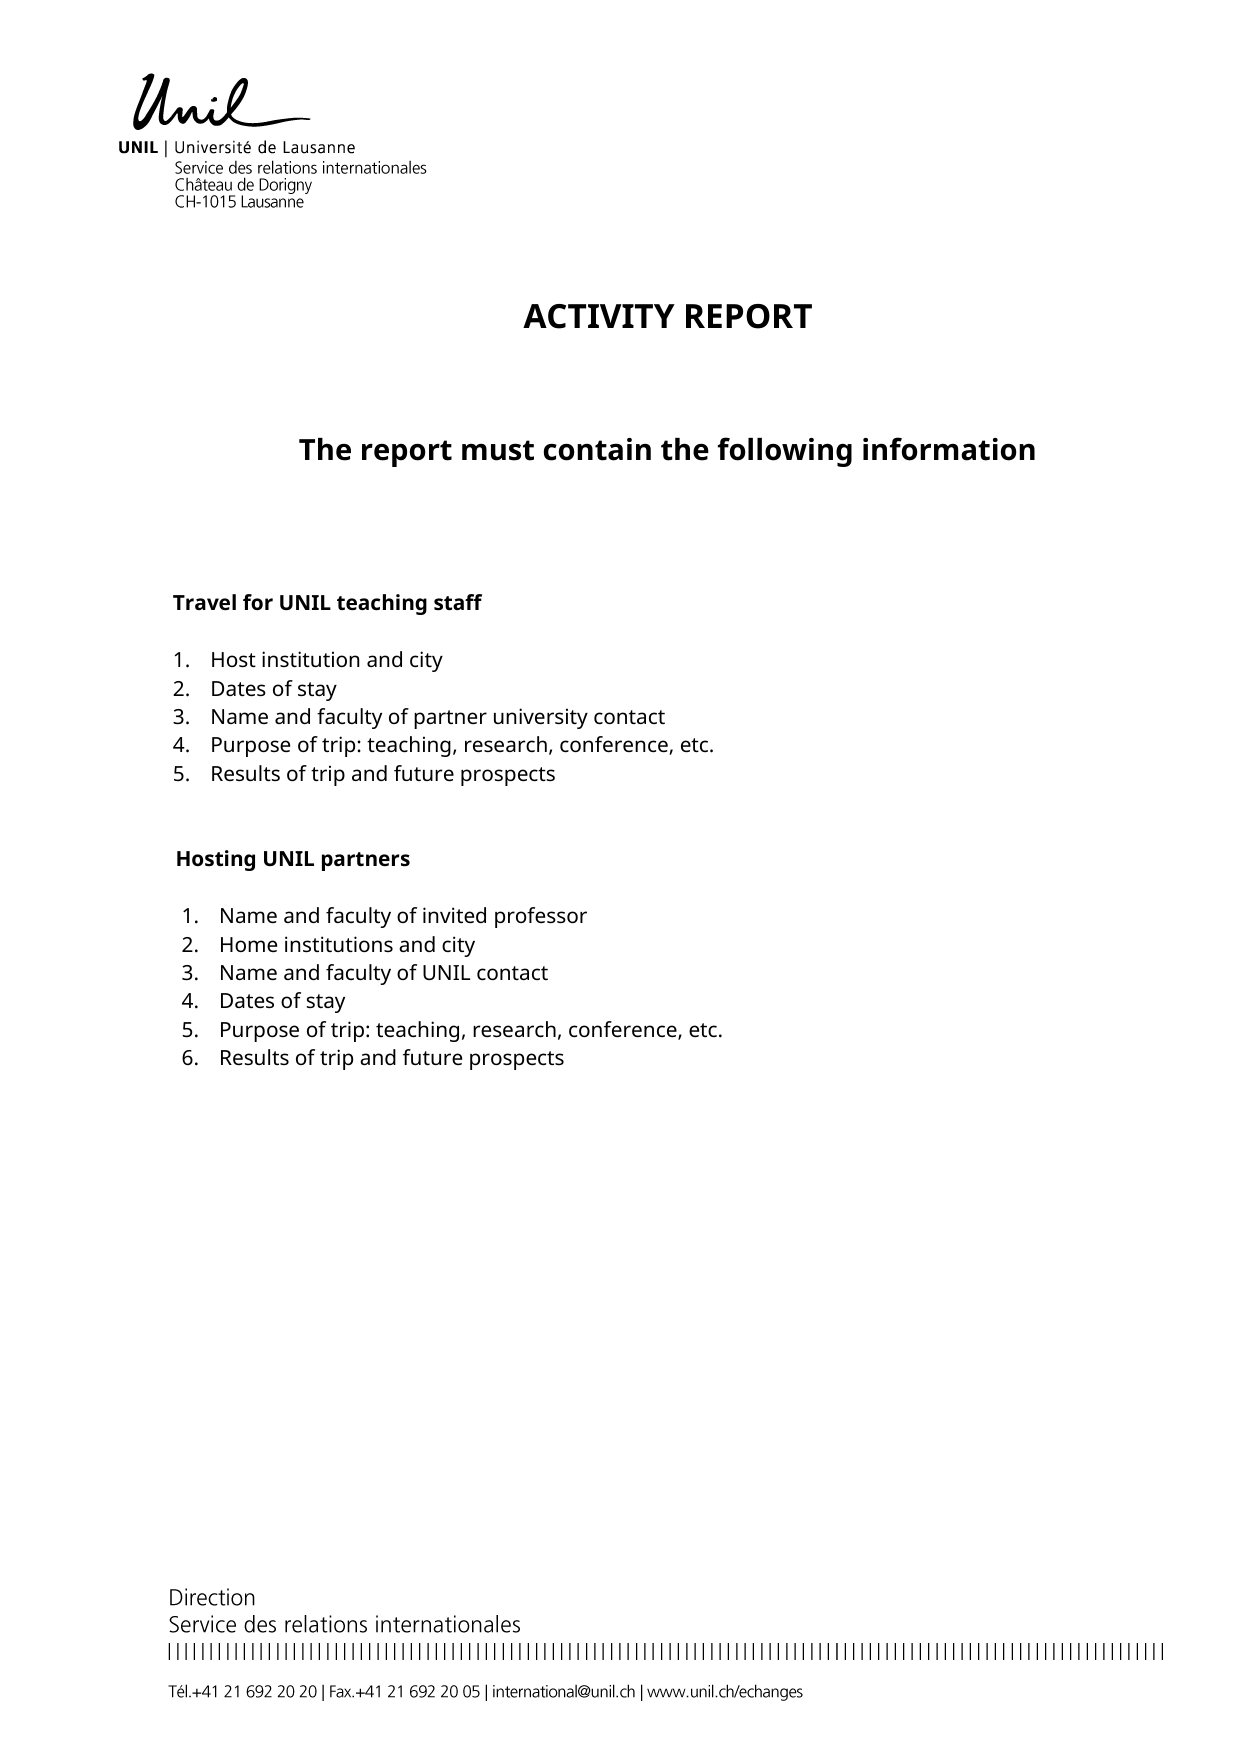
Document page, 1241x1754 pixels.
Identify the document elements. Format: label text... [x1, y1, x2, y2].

text activity report [173, 293, 1163, 339]
list Dates of stay [173, 674, 1163, 702]
text The report must contain the following information [173, 429, 1163, 469]
list Name and faculty of invited professor [181, 901, 1163, 930]
picture [160, 1586, 1176, 1701]
list Results of trip and future prospects [173, 759, 1163, 787]
text Travel for UNIL teaching staff [173, 588, 1163, 617]
list Dates of stay [181, 987, 1163, 1015]
list Name and faculty of UNIL contact [181, 958, 1163, 987]
list Host institution and city [173, 645, 1163, 674]
text Hosting UNIL partners [175, 844, 1163, 873]
list Purpose of trip: teaching, research, conference, etc. [173, 731, 1163, 759]
list Home institutions and city [181, 930, 1163, 958]
picture [116, 70, 950, 230]
list Purpose of trip: teaching, research, conference, etc. [181, 1015, 1163, 1043]
list Results of trip and future prospects [181, 1043, 1163, 1072]
list Name and faculty of partner university contact [173, 702, 1163, 731]
